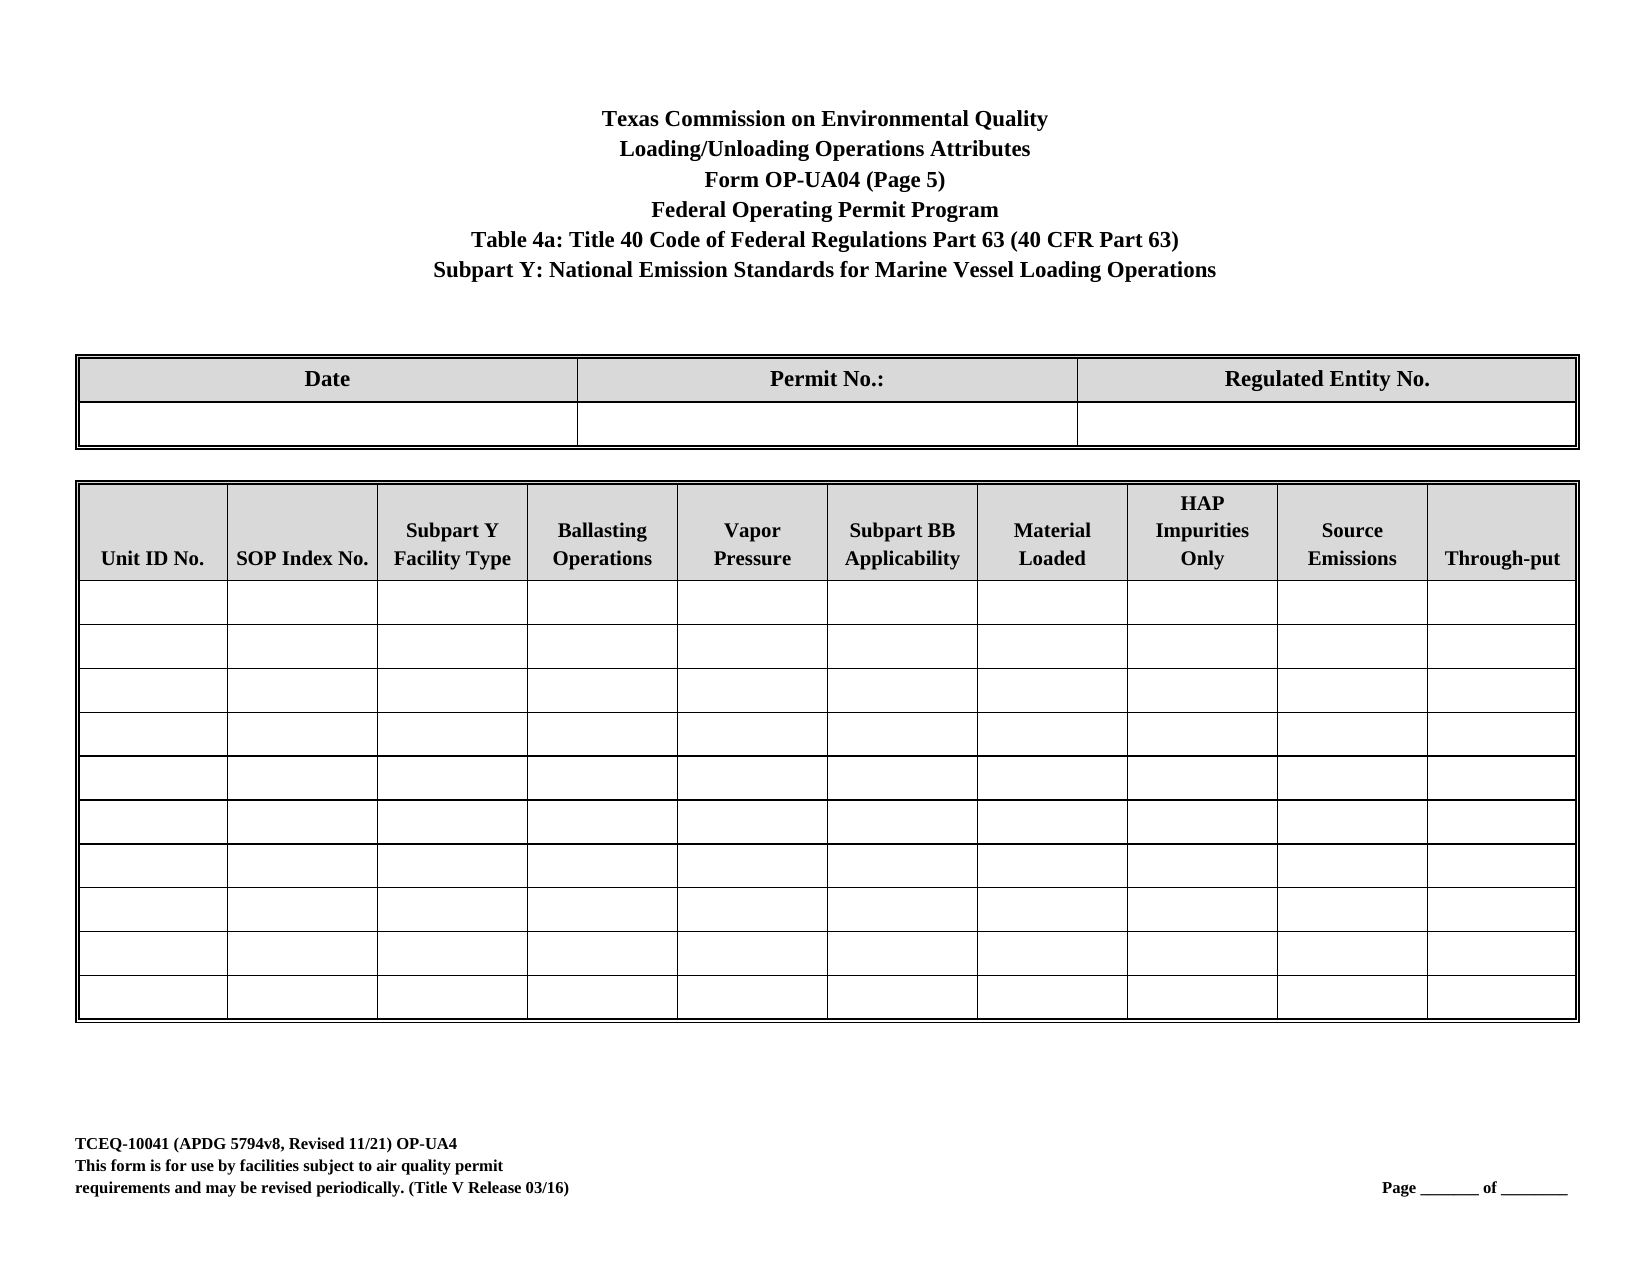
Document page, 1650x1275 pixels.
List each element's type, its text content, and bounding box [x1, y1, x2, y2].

table_cell [378, 625, 527, 667]
table_cell [978, 801, 1127, 843]
table_cell [828, 757, 977, 799]
table_cell [1428, 581, 1575, 624]
table_cell [1128, 581, 1277, 624]
table_header Vapor Pressure [678, 485, 827, 580]
table_cell [228, 757, 377, 799]
table_cell [1428, 976, 1575, 1018]
table_cell [1278, 669, 1427, 711]
table_cell [80, 581, 227, 624]
table_cell [1428, 845, 1575, 887]
table_cell [678, 845, 827, 887]
table_cell [228, 669, 377, 711]
table_cell [528, 757, 677, 799]
table_cell [228, 801, 377, 843]
table_cell [1428, 932, 1575, 974]
table_cell [828, 581, 977, 624]
table_cell [828, 713, 977, 755]
table_cell [1278, 845, 1427, 887]
table_cell [528, 669, 677, 711]
table_cell [1278, 976, 1427, 1018]
table_cell [80, 669, 227, 711]
table_header Through-put [1428, 485, 1575, 580]
table_header Material Loaded [978, 485, 1127, 580]
table_cell [978, 669, 1127, 711]
table_cell [1128, 713, 1277, 755]
table_cell [528, 845, 677, 887]
table_cell [1128, 932, 1277, 974]
table_cell [1278, 801, 1427, 843]
table_cell [978, 976, 1127, 1018]
table_cell [828, 845, 977, 887]
table_cell [828, 801, 977, 843]
table_cell [1278, 713, 1427, 755]
table_cell [828, 932, 977, 974]
table_cell [978, 932, 1127, 974]
table_cell [228, 845, 377, 887]
table_cell [228, 713, 377, 755]
table_cell [1128, 845, 1277, 887]
table_cell [80, 403, 577, 445]
table_header Source Emissions [1278, 485, 1427, 580]
table_cell [228, 625, 377, 667]
table_cell [678, 581, 827, 624]
table_header Subpart BB Applicability [828, 485, 977, 580]
table_cell [678, 669, 827, 711]
subtitle Texas Commission on Environmental Quality [75, 105, 1575, 132]
table_cell [1278, 932, 1427, 974]
table_cell [528, 932, 677, 974]
subtitle Loading/Unloading Operations Attributes [75, 135, 1575, 162]
table_cell [528, 976, 677, 1018]
table_header Subpart Y Facility Type [378, 485, 527, 580]
table_cell [528, 801, 677, 843]
table_cell [678, 932, 827, 974]
table_cell [678, 625, 827, 667]
table_header Date [80, 359, 577, 401]
subtitle Form OP-UA04 (Page 5) [75, 166, 1575, 192]
table_cell [378, 801, 527, 843]
table_cell [378, 713, 527, 755]
table_cell [1128, 757, 1277, 799]
table_cell [1128, 801, 1277, 843]
table_cell [578, 403, 1077, 445]
table_cell [1428, 888, 1575, 931]
table_cell [1278, 888, 1427, 931]
table_cell [80, 845, 227, 887]
table_cell [378, 845, 527, 887]
table_header SOP Index No. [228, 485, 377, 580]
table_cell [1428, 757, 1575, 799]
table_cell [528, 581, 677, 624]
table_cell [1128, 669, 1277, 711]
table_cell [80, 713, 227, 755]
table_cell [80, 801, 227, 843]
table_cell [1428, 625, 1575, 667]
table_header Permit No.: [578, 359, 1077, 401]
subtitle Federal Operating Permit Program [75, 196, 1575, 222]
table_cell [378, 581, 527, 624]
table_cell [378, 932, 527, 974]
table_header Ballasting Operations [528, 485, 677, 580]
table_cell [80, 932, 227, 974]
table_cell [828, 625, 977, 667]
table_cell [228, 976, 377, 1018]
table_cell [1128, 888, 1277, 931]
table_cell [828, 976, 977, 1018]
table_header Unit ID No. [80, 485, 227, 580]
table_cell [80, 625, 227, 667]
table_cell [978, 713, 1127, 755]
table_cell [978, 625, 1127, 667]
table_cell [228, 932, 377, 974]
table_header HAP Impurities Only [1128, 485, 1277, 580]
table_cell [1078, 403, 1575, 445]
table_cell [1278, 757, 1427, 799]
table_cell [80, 976, 227, 1018]
table_cell [828, 888, 977, 931]
table_cell [378, 888, 527, 931]
table_cell [678, 713, 827, 755]
table_cell [1428, 669, 1575, 711]
table_header Regulated Entity No. [1078, 359, 1575, 401]
table_cell [978, 845, 1127, 887]
table_cell [1278, 581, 1427, 624]
table_cell [378, 669, 527, 711]
table_cell [678, 757, 827, 799]
table_cell [228, 581, 377, 624]
table_cell [528, 713, 677, 755]
table_cell [1428, 801, 1575, 843]
table_cell [528, 625, 677, 667]
subtitle Table 4a: Title 40 Code of Federal Regulations Part 63 (40 CFR Part 63) [75, 226, 1575, 252]
table_cell [1128, 625, 1277, 667]
table_cell [228, 888, 377, 931]
table_cell [678, 888, 827, 931]
subtitle Subpart Y: National Emission Standards for Marine Vessel Loading Operations [75, 256, 1575, 283]
table_cell [1128, 976, 1277, 1018]
table_cell [1278, 625, 1427, 667]
table_cell [978, 888, 1127, 931]
table_cell [1428, 713, 1575, 755]
table_cell [978, 757, 1127, 799]
table_cell [80, 757, 227, 799]
table_cell [378, 976, 527, 1018]
table_cell [678, 801, 827, 843]
table_cell [678, 976, 827, 1018]
table_cell [978, 581, 1127, 624]
table_cell [80, 888, 227, 931]
table_cell [528, 888, 677, 931]
table_cell [378, 757, 527, 799]
table_cell [828, 669, 977, 711]
